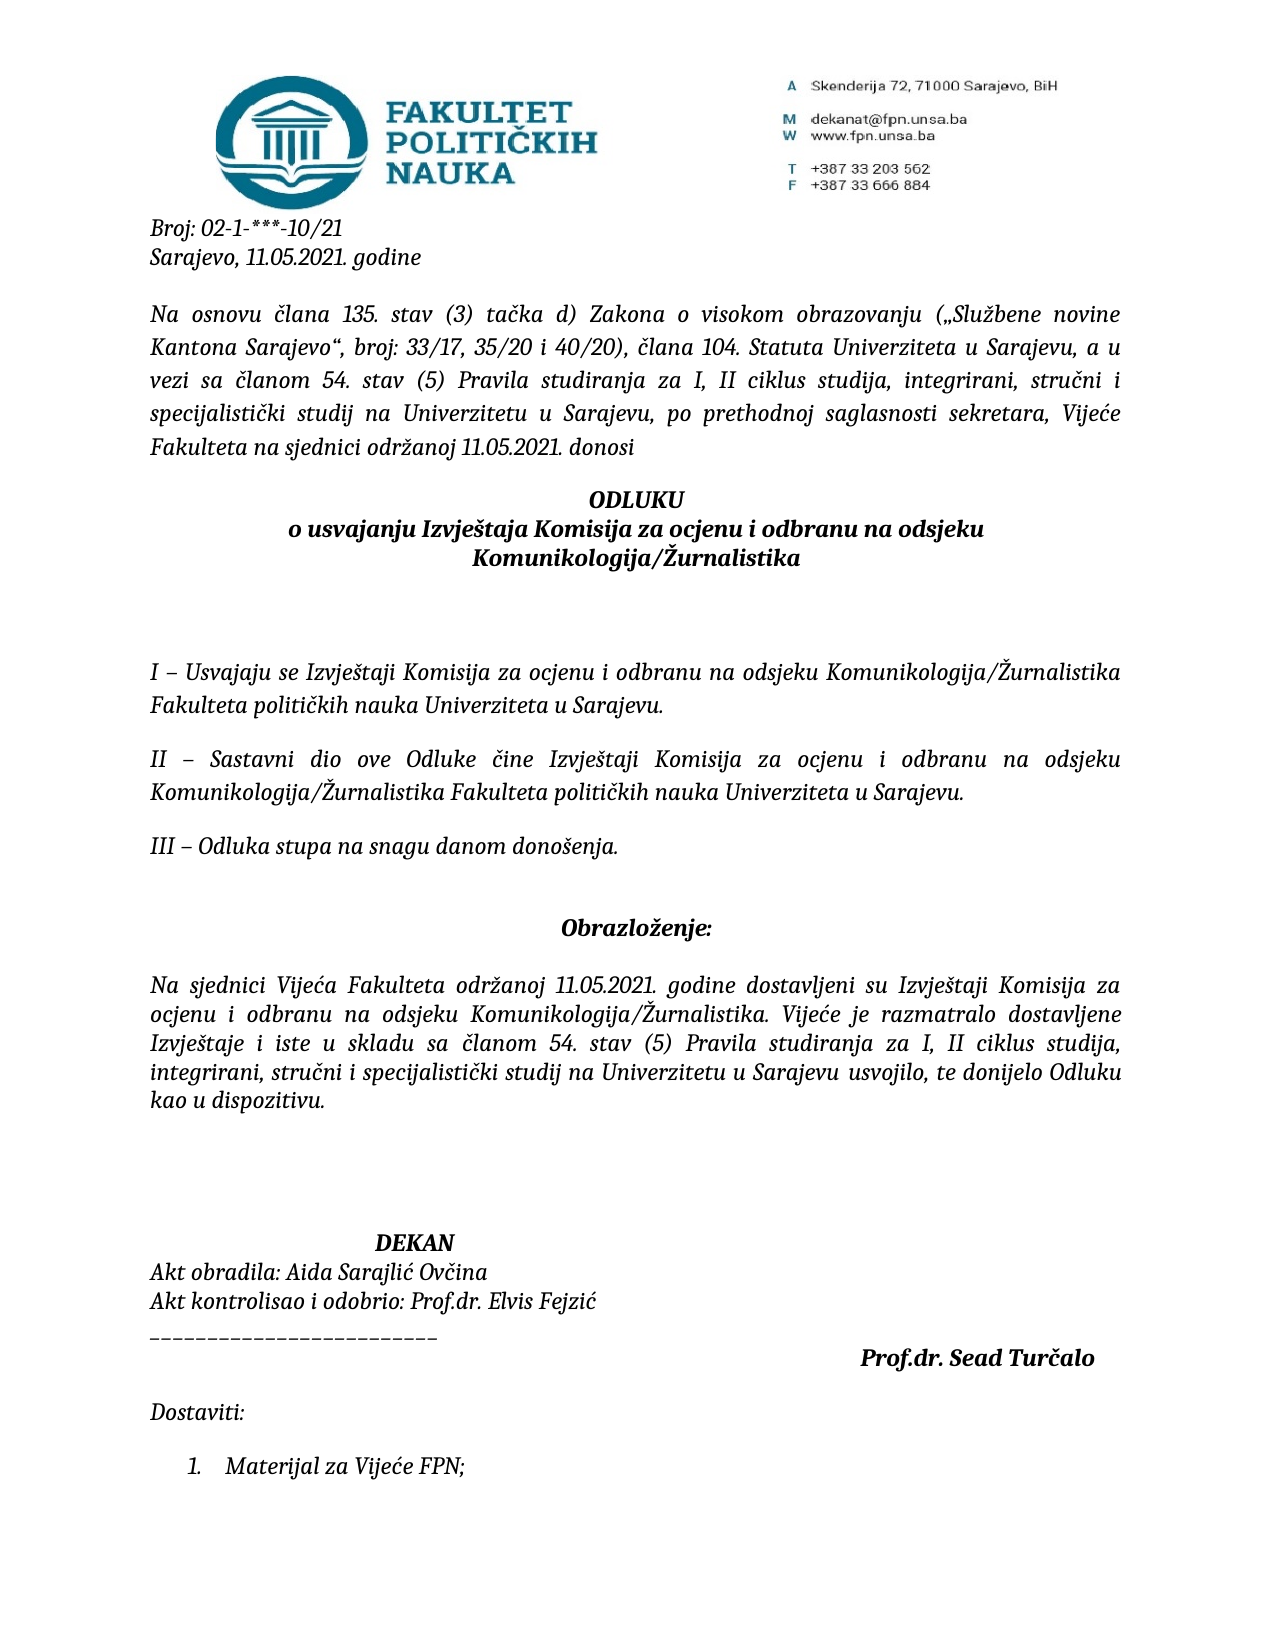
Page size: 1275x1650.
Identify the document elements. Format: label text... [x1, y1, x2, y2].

text I – Usvajaju se Izvještaji Komisija za ocjenu i odbranu na odsjeku Komunikologija/Žurnalistika Fakulteta političkih nauka Univerziteta u Sarajevu. [150, 658, 1125, 720]
text DEKAN [375, 1172, 1125, 1258]
list Materijal za Vijeće FPN; [187, 1452, 1125, 1481]
text Broj: 02-1-***-10/21 [150, 214, 1125, 243]
text II – Sastavni dio ove Odluke čine Izvještaji Komisija za ocjenu i odbranu na odsjeku Komunikologija/Žurnalistika Fakulteta političkih nauka Univerziteta u Sarajevu. [150, 745, 1125, 807]
text Na osnovu člana 135. stav (3) tačka d) Zakona o visokom obrazovanju („Službene novine Kantona Sarajevo“, broj: 33/17, 35/20 i 40/20), člana 104. Statuta Univerziteta u Sarajevu, a u vezi sa članom 54. stav (5) Pravila studiranja za I, II ciklus studija, integrirani, stručni i specijalistički studij na Univerzitetu u Sarajevu, po prethodnoj saglasnosti sekretara, Vijeće Fakulteta na sjednici održanoj 11.05.2021. donosi [150, 300, 1125, 461]
picture [215, 75, 1060, 214]
text Akt obradila: Aida Sarajlić Ovčina [150, 1258, 1125, 1287]
text Prof.dr. Sead Turčalo [675, 1344, 1125, 1373]
text III – Odluka stupa na snagu danom donošenja. [150, 832, 1125, 861]
text Na sjednici Vijeća Fakulteta održanoj 11.05.2021. godine dostavljeni su Izvještaji Komisija za ocjenu i odbranu na odsjeku Komunikologija/Žurnalistika. Vijeće je razmatralo dostavljene Izvještaje i iste u skladu sa članom 54. stav (5) Pravila studiranja za I, II ciklus studija, integrirani, stručni i specijalistički studij na Univerzitetu u Sarajevu usvojilo, te donijelo Odluku kao u dispozitivu. [150, 971, 1125, 1115]
text o usvajanju Izvještaja Komisija za ocjenu i odbranu na odsjeku Komunikologija/Žurnalistika [150, 515, 1125, 572]
text Akt kontrolisao i odobrio: Prof.dr. Elvis Fejzić _________________________ [150, 1287, 1125, 1344]
text ODLUKU [150, 486, 1125, 515]
text Dostaviti: [150, 1398, 1125, 1427]
text Obrazloženje: [150, 914, 1125, 942]
text Sarajevo, 11.05.2021. godine [150, 243, 1125, 272]
